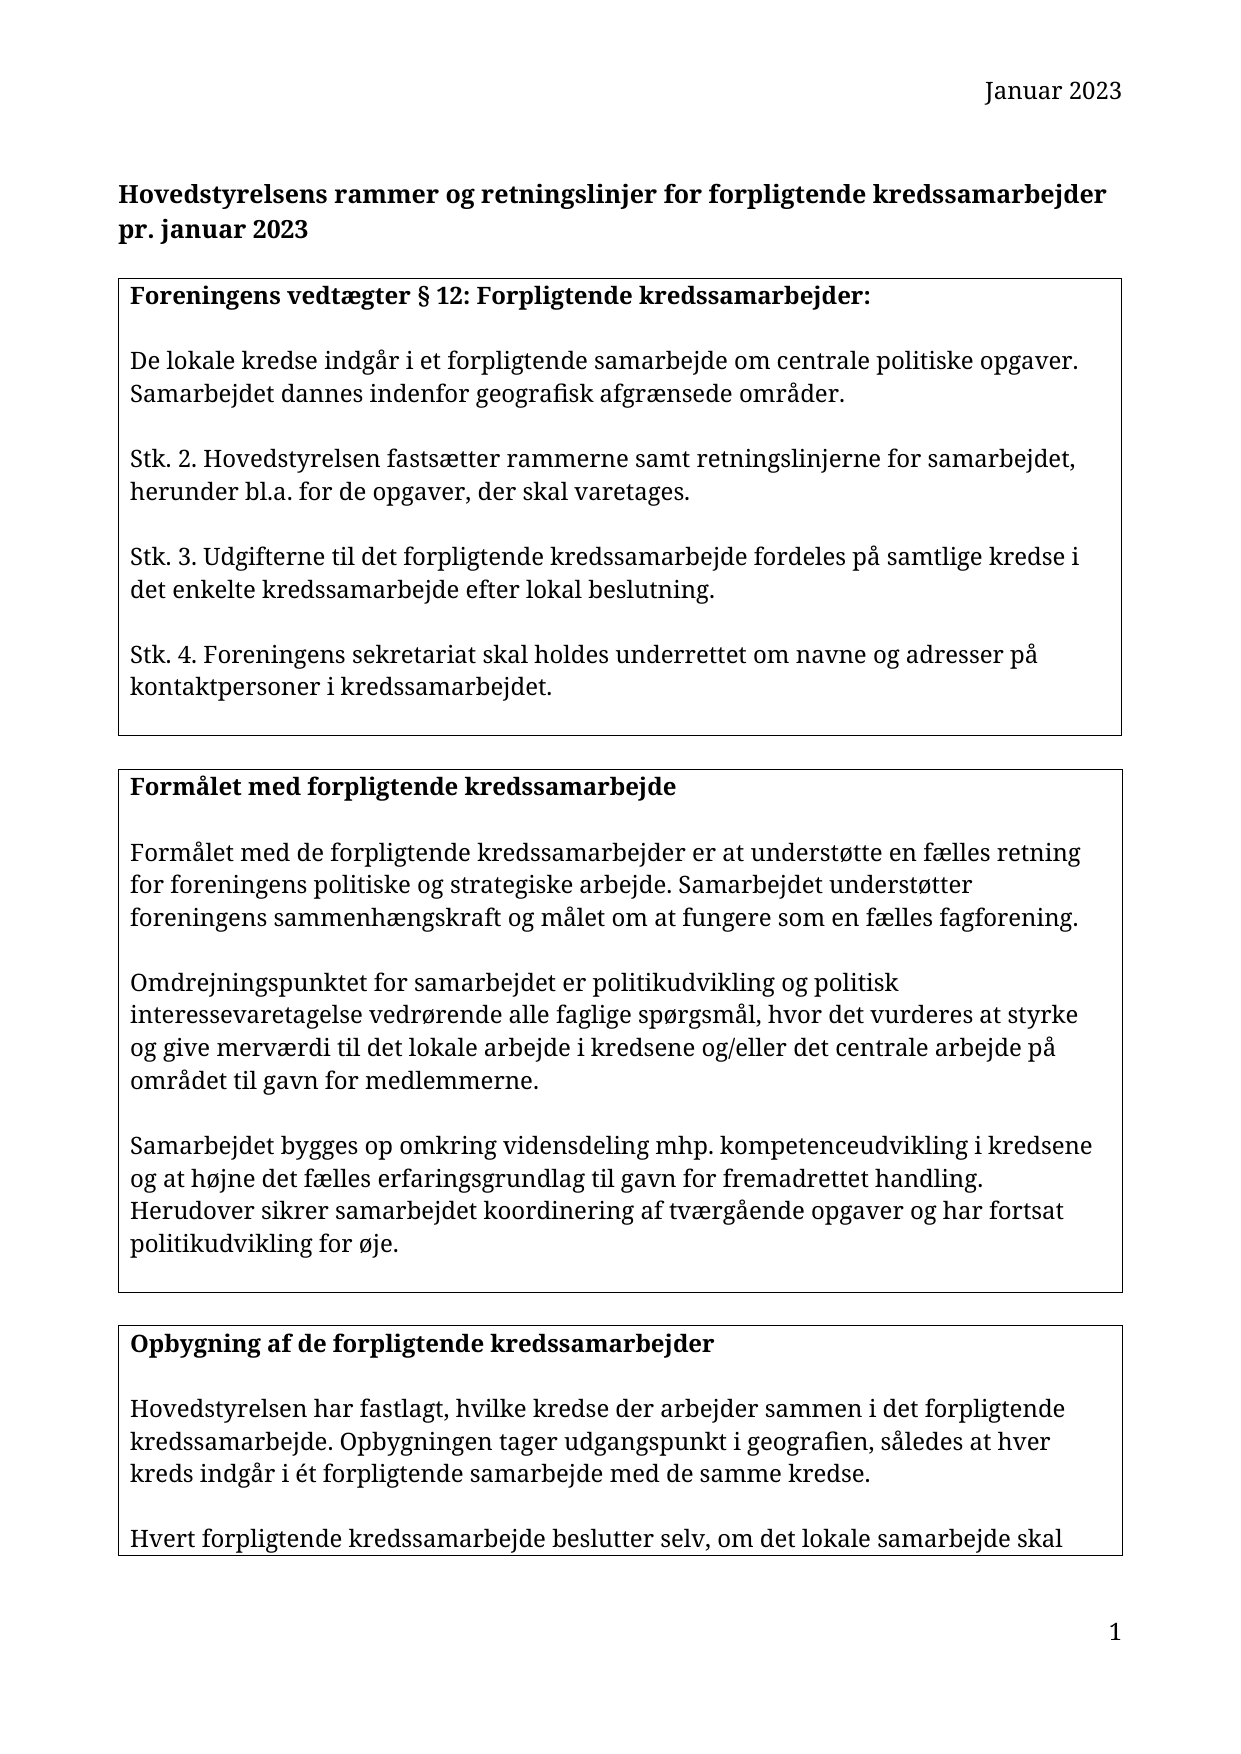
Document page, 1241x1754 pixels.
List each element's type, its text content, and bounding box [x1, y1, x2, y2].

text Hovedstyrelsens rammer og retningslinjer for forpligtende kredssamarbejder pr. januar 2023 [118, 177, 1122, 245]
table_header Formålet med forpligtende kredssamarbejde Formålet med de forpligtende kredssamarbejder er at understøtte en fælles retning for foreningens politiske og strategiske arbejde. Samarbejdet understøtter foreningens sammenhængskraft og målet om at fungere som en fælles fagforening. Omdrejningspunktet for samarbejdet er politikudvikling og politisk interessevaretagelse vedrørende alle faglige spørgsmål, hvor det vurderes at styrke og give merværdi til det lokale arbejde i kredsene og/eller det centrale arbejde på området til gavn for medlemmerne. Samarbejdet bygges op omkring vidensdeling mhp. kompetenceudvikling i kredsene og at højne det fælles erfaringsgrundlag til gavn for fremadrettet handling. Herudover sikrer samarbejdet koordinering af tværgående opgaver og har fortsat politikudvikling for øje. [119, 770, 1122, 1292]
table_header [119, 1326, 1122, 1555]
table_header Foreningens vedtægter § 12: Forpligtende kredssamarbejder: De lokale kredse indgår i et forpligtende samarbejde om centrale politiske opgaver. Samarbejdet dannes indenfor geografisk afgrænsede områder. Stk. 2. Hovedstyrelsen fastsætter rammerne samt retningslinjerne for samarbejdet, herunder bl.a. for de opgaver, der skal varetages. Stk. 3. Udgifterne til det forpligtende kredssamarbejde fordeles på samtlige kredse i det enkelte kredssamarbejde efter lokal beslutning. Stk. 4. Foreningens sekretariat skal holdes underrettet om navne og adresser på kontaktpersoner i kredssamarbejdet. [119, 279, 1121, 735]
